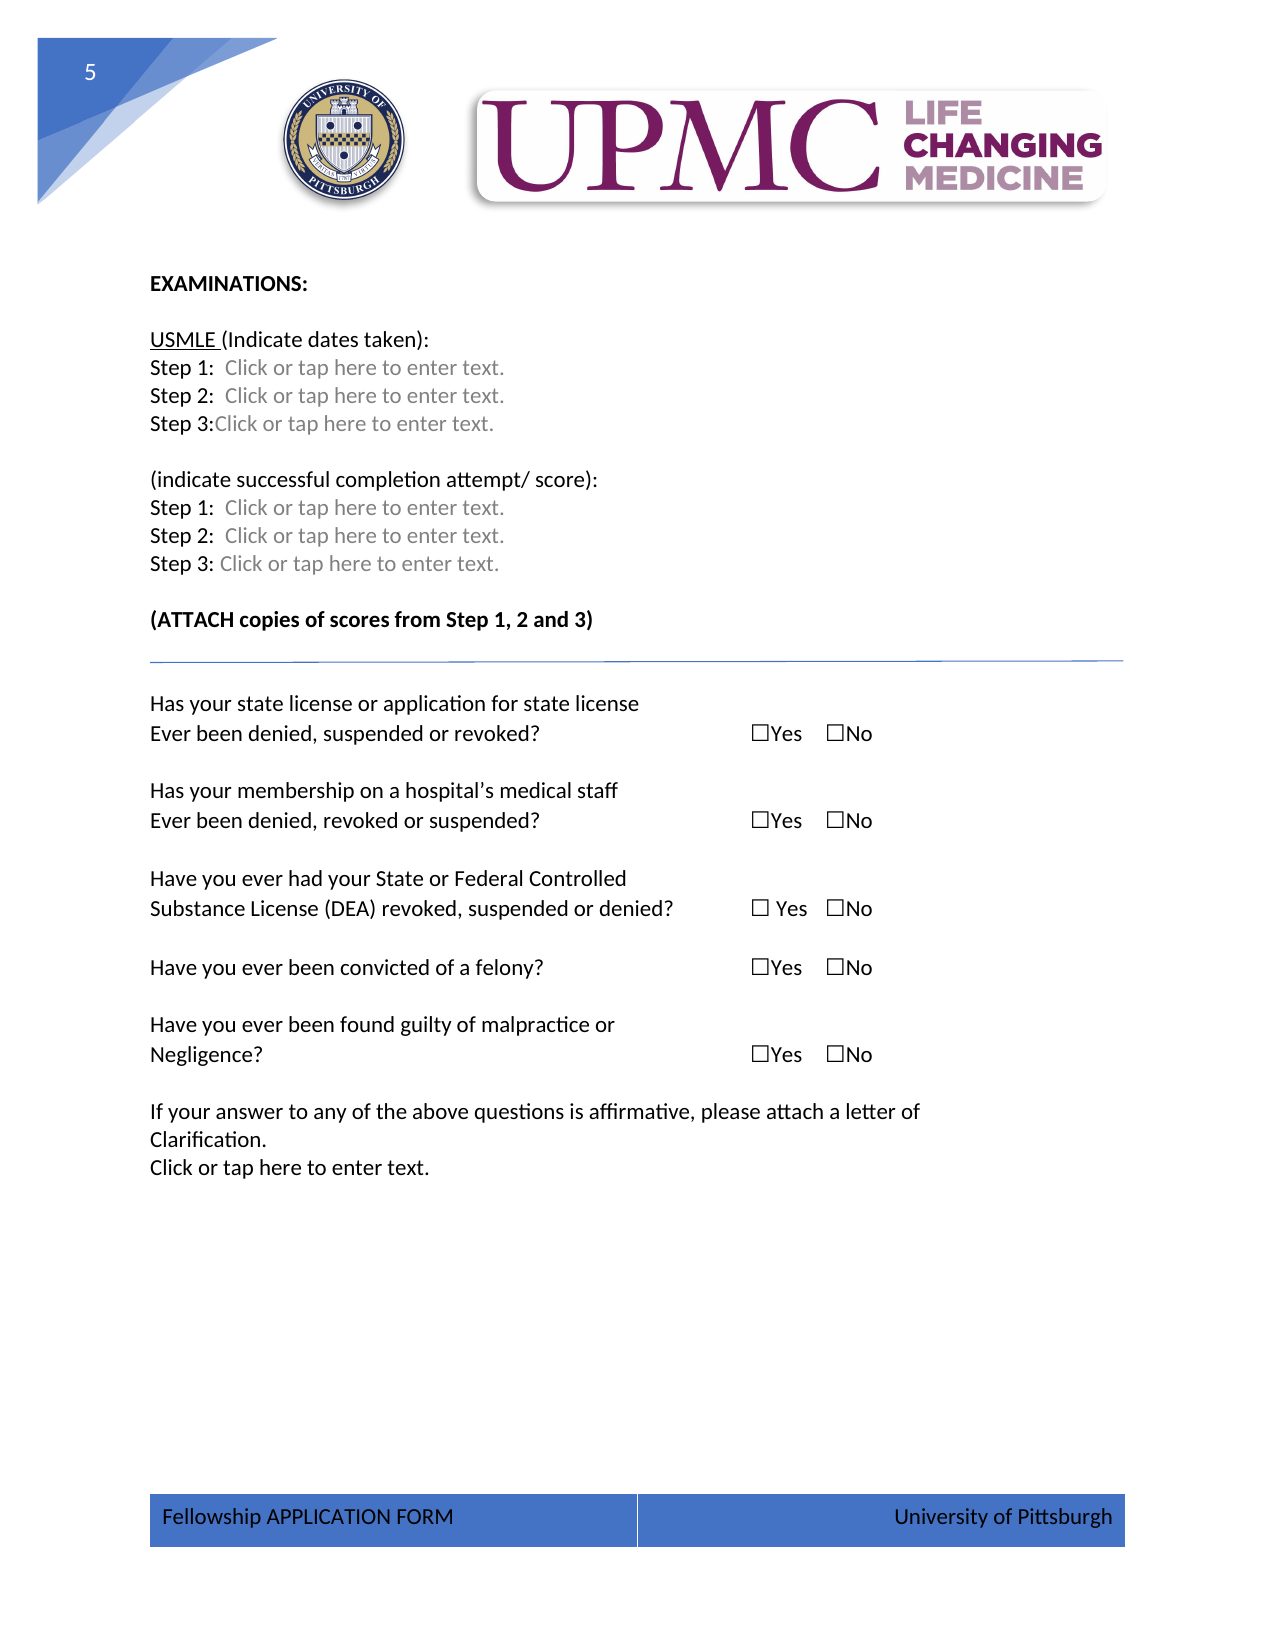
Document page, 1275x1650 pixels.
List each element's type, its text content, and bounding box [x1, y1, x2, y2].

text (indicate successful completion attempt/ score): [150, 465, 1125, 493]
text Have you ever had your State or Federal Controlled [150, 864, 1125, 892]
text Step 3: [150, 549, 1125, 577]
text If your answer to any of the above questions is affirmative, please attach a letter of [150, 1097, 1125, 1126]
text Ever been denied, suspended or revoked? Yes No [150, 717, 1125, 748]
text Negligence? Yes No [150, 1038, 1125, 1069]
text Step 1: [150, 353, 1125, 381]
text Has your state license or application for state license [150, 689, 1125, 717]
text Step 3: [150, 409, 1125, 437]
picture [283, 78, 405, 201]
text Has your membership on a hospital’s medical staff [150, 776, 1125, 804]
text USMLE (Indicate dates taken): [150, 325, 1125, 353]
picture [37, 37, 279, 206]
text (ATTACH copies of scores from Step 1, 2 and 3) [150, 605, 1125, 633]
text Substance License (DEA) revoked, suspended or denied? Yes No [150, 892, 1125, 923]
text Have you ever been found guilty of malpractice or [150, 1010, 1125, 1038]
text Ever been denied, revoked or suspended? Yes No [150, 804, 1125, 836]
text EXAMINATIONS: [150, 269, 1125, 297]
text Step 2: [150, 521, 1125, 549]
picture [477, 90, 1107, 202]
text Have you ever been convicted of a felony? Yes No [150, 951, 1125, 982]
text Step 2: [150, 381, 1125, 409]
text Clarification. [150, 1126, 1125, 1153]
text Step 1: [150, 493, 1125, 521]
